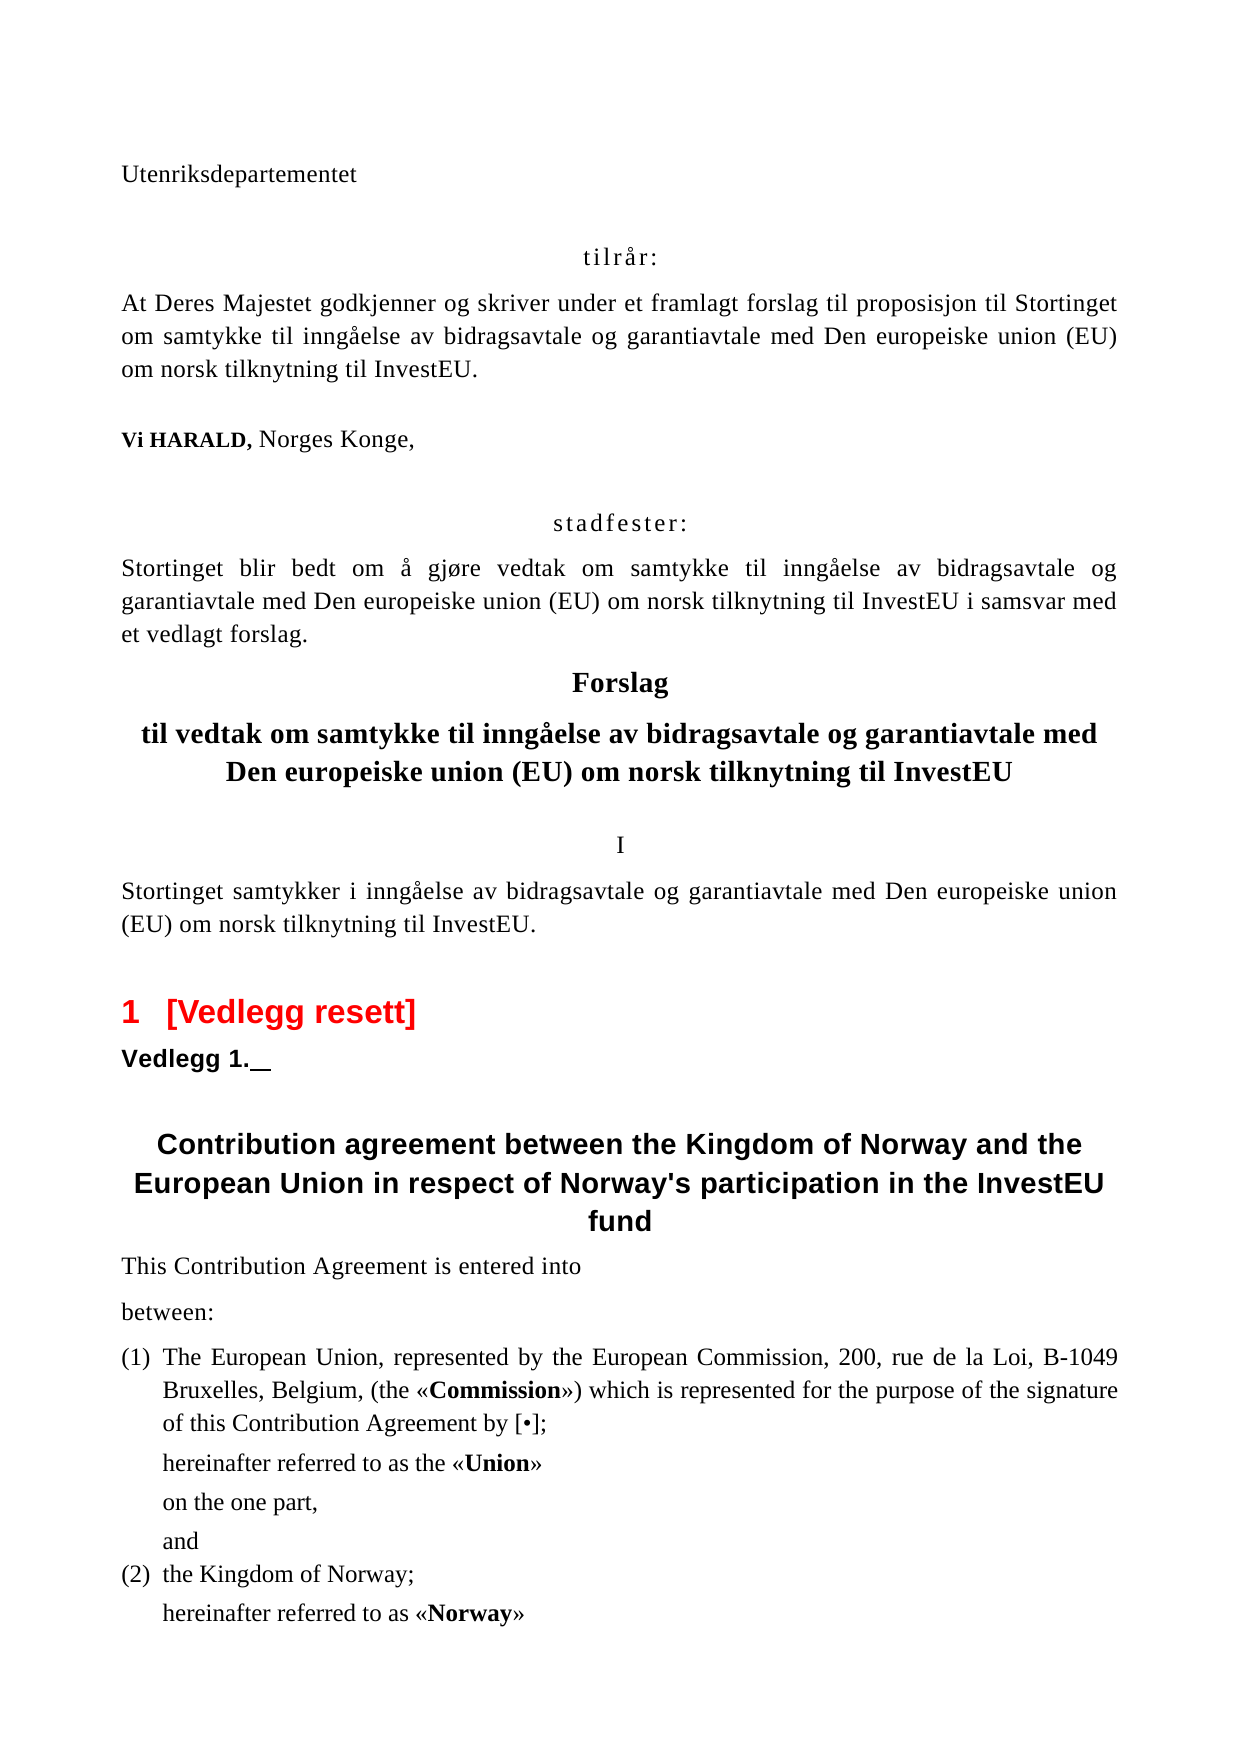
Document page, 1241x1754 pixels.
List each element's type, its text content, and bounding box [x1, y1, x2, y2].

text til vedtak om samtykke til inngåelse av bidragsavtale og garantiavtale med Den europeiske union (EU) om norsk tilknytning til InvestEU [121, 716, 1119, 788]
subtitle [Vedlegg resett] [121, 992, 1119, 1030]
text Utenriksdepartementet [121, 159, 1119, 188]
list and [162, 1526, 1119, 1555]
text This Contribution Agreement is entered into [121, 1251, 1119, 1280]
text Vi HARALD, Norges Konge, [121, 424, 1119, 453]
list hereinafter referred to as «Norway» [162, 1598, 1119, 1627]
text At Deres Majestet godkjenner og skriver under et framlagt forslag til proposisjon til Stortinget om samtykke til inngåelse av bidragsavtale og garantiavtale med Den europeiske union (EU) om norsk tilknytning til InvestEU. [121, 288, 1119, 383]
list (2) the Kingdom of Norway; [121, 1559, 1119, 1588]
text Contribution agreement between the Kingdom of Norway and the European Union in respect of Norway's participation in the InvestEU fund [121, 1127, 1119, 1238]
list (1) The European Union, represented by the European Commission, 200, rue de la Loi, B-1049 Bruxelles, Belgium, (the «Commission») which is represented for the purpose of the signature of this Contribution Agreement by [•]; [121, 1342, 1119, 1437]
text stadfester: [121, 508, 1119, 536]
list hereinafter referred to as the «Union» [162, 1448, 1119, 1476]
list on the one part, [162, 1487, 1119, 1516]
text Stortinget samtykker i inngåelse av bidragsavtale og garantiavtale med Den europeiske union (EU) om norsk tilknytning til InvestEU. [121, 876, 1119, 938]
text Stortinget blir bedt om å gjøre vedtak om samtykke til inngåelse av bidragsavtale og garantiavtale med Den europeiske union (EU) om norsk tilknytning til InvestEU i samsvar med et vedlagt forslag. [121, 553, 1119, 648]
text tilrår: [121, 242, 1119, 271]
text Forslag [121, 665, 1119, 698]
text I [121, 830, 1119, 859]
text between: [121, 1297, 1119, 1326]
